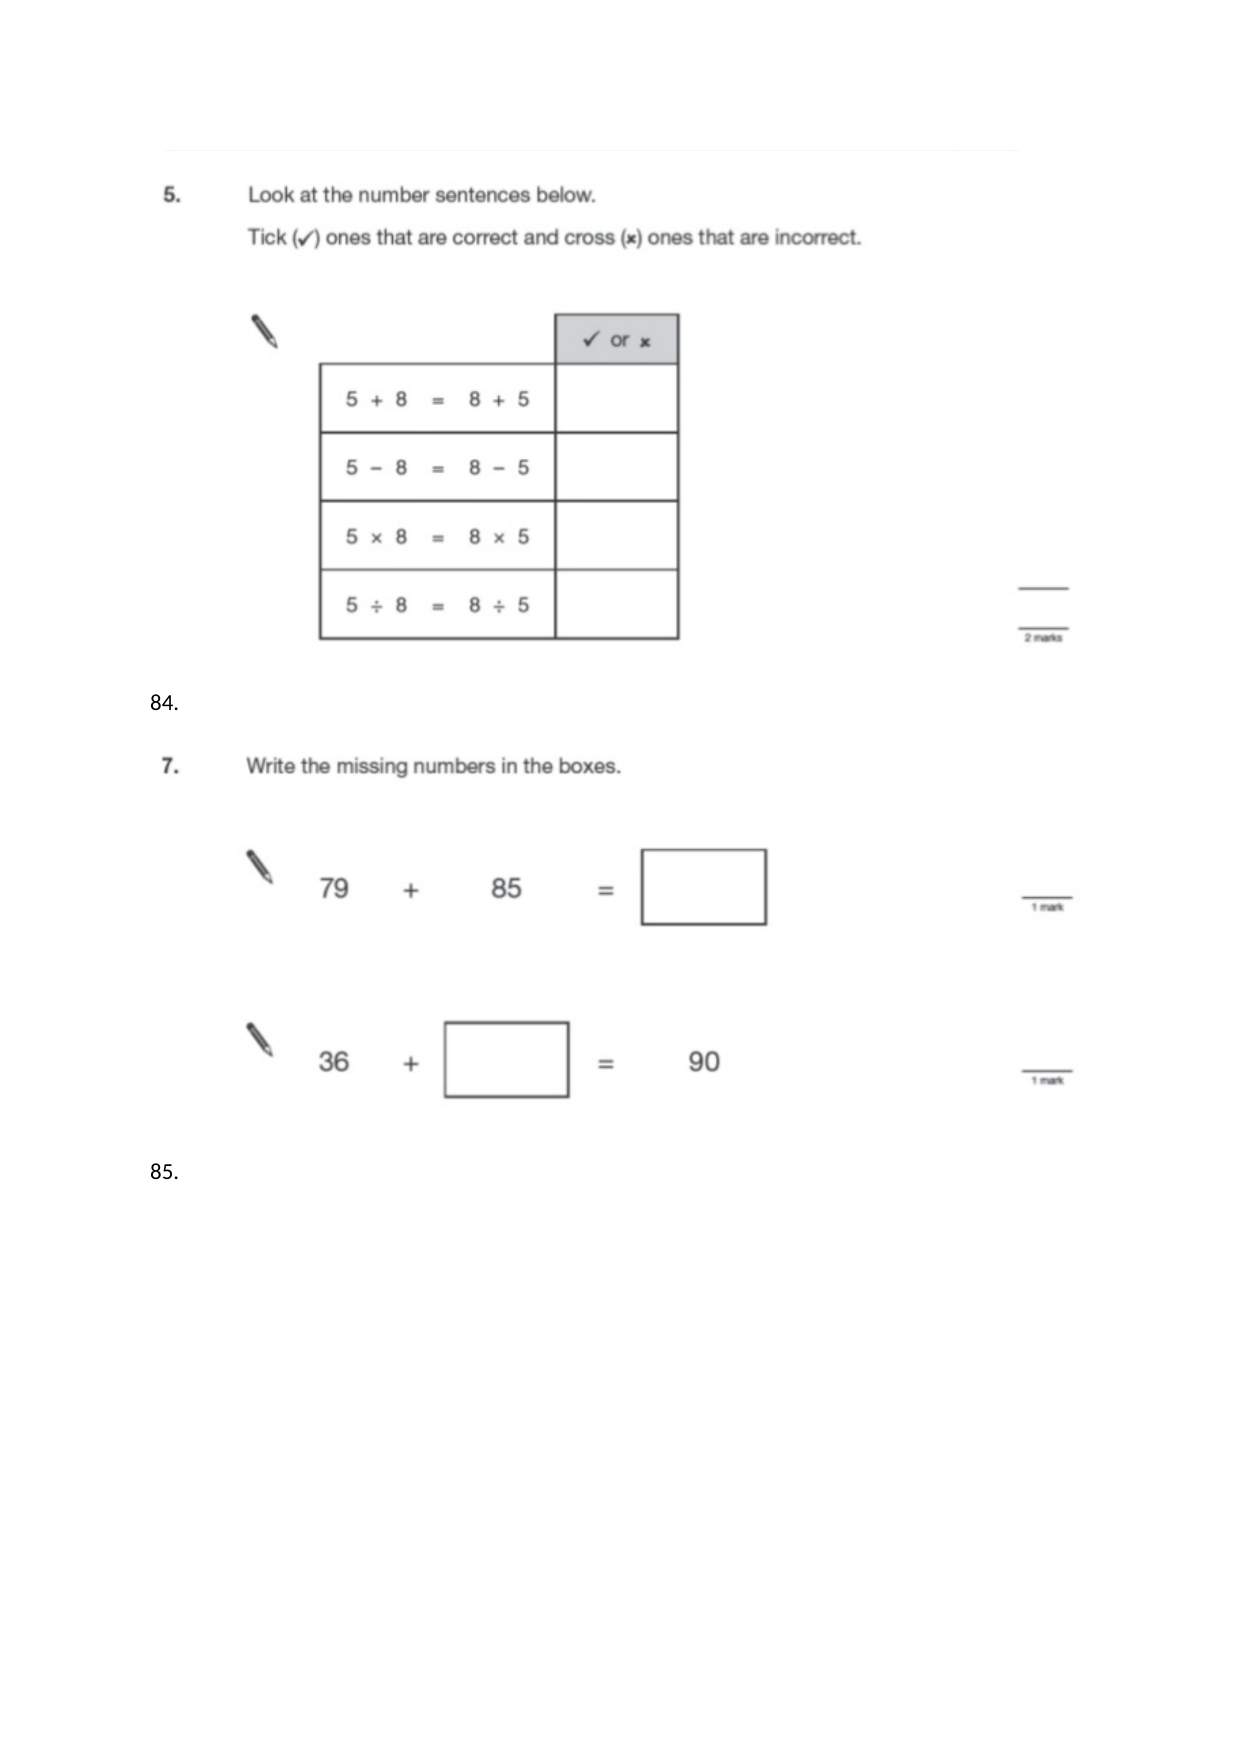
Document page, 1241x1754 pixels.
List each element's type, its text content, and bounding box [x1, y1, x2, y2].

picture [150, 734, 1091, 1138]
text 84. [150, 688, 1090, 716]
text 85. [150, 1157, 1090, 1185]
picture [150, 150, 1091, 669]
